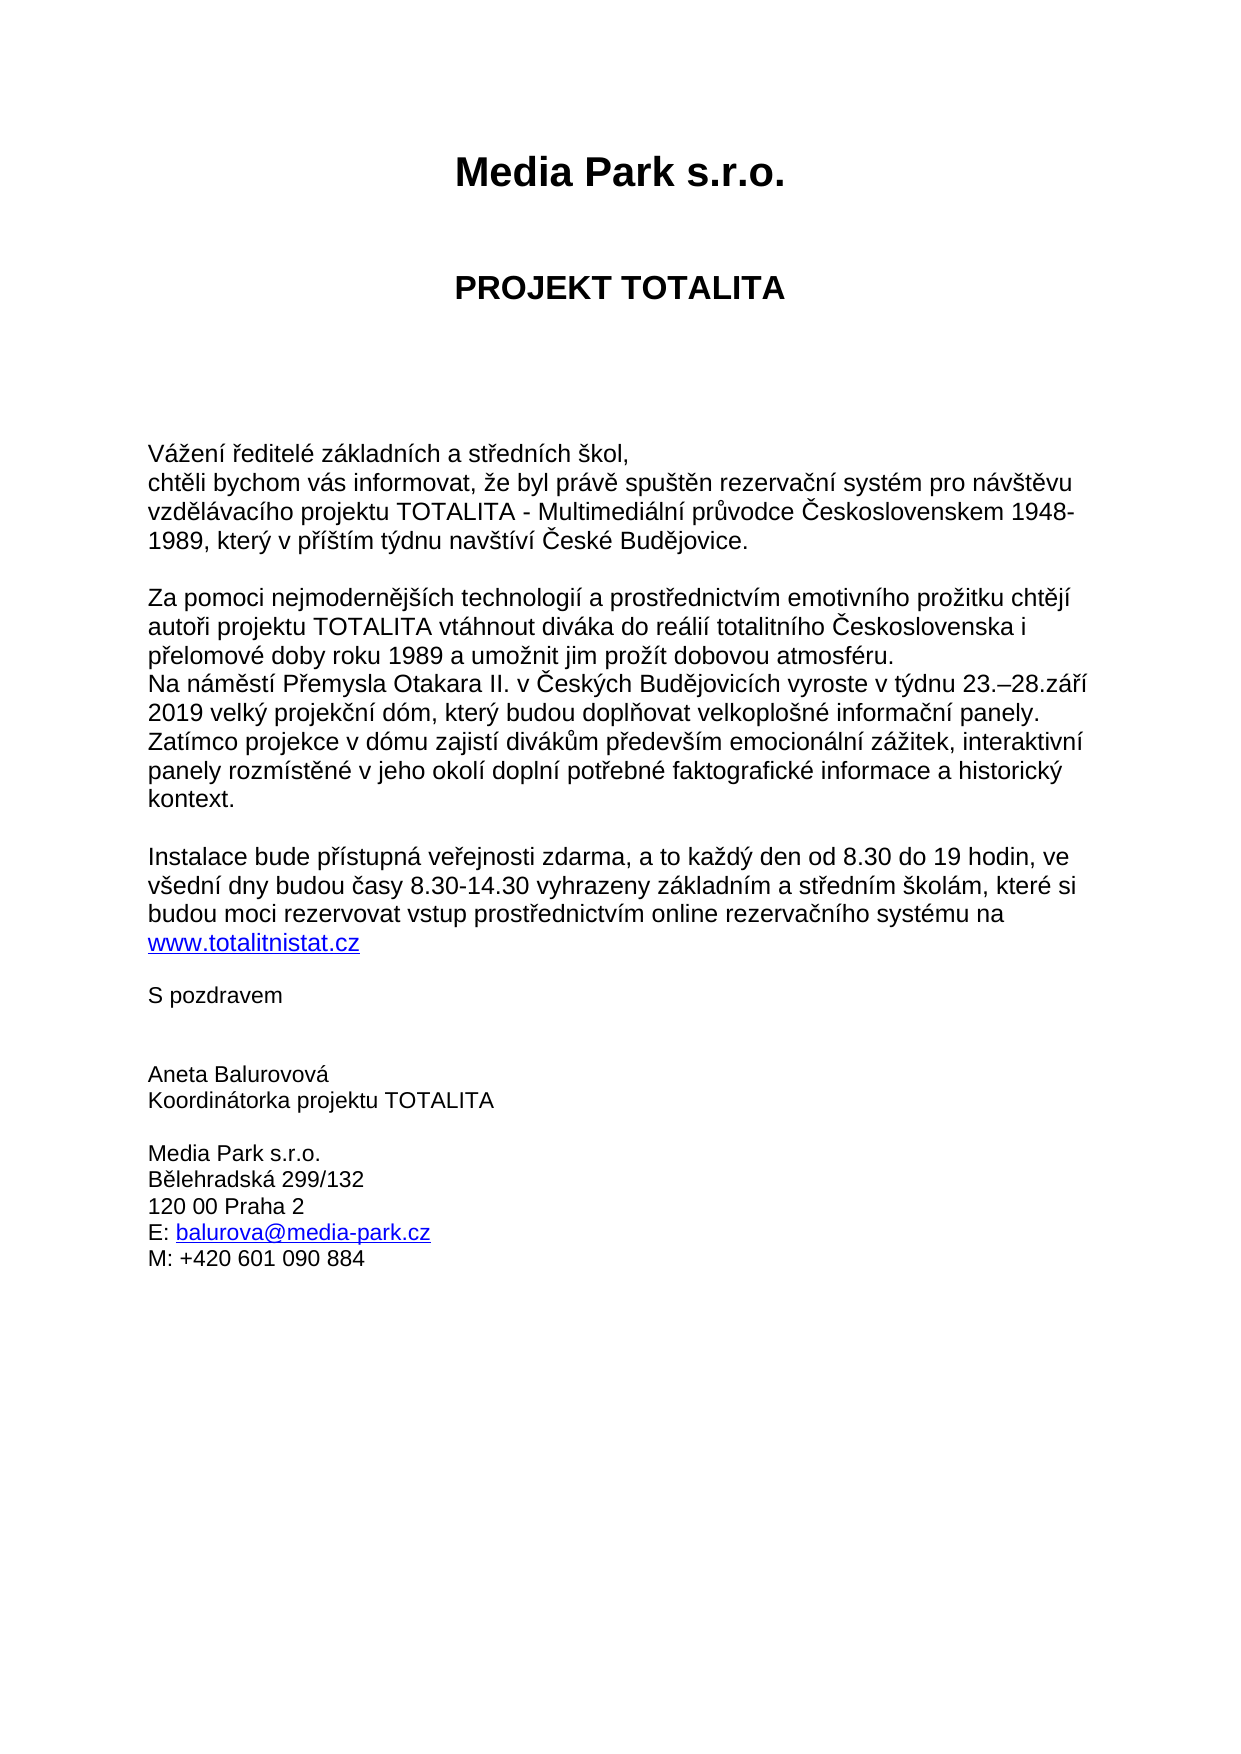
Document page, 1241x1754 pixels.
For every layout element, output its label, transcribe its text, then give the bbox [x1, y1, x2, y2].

text Vážení ředitelé základních a středních škol, chtěli bychom vás informovat, že byl právě spuštěn rezervační systém pro návštěvu vzdělávacího projektu TOTALITA - Multimediální průvodce Československem 1948-1989, který v příštím týdnu navštíví České Budějovice. Za pomoci nejmodernějších technologií a prostřednictvím emotivního prožitku chtějí autoři projektu TOTALITA vtáhnout diváka do reálií totalitního Československa i přelomové doby roku 1989 a umožnit jim prožít dobovou atmosféru. Na náměstí Přemysla Otakara II. v Českých Budějovicích vyroste v týdnu 23.–28.září 2019 velký projekční dóm, který budou doplňovat velkoplošné informační panely. Zatímco projekce v dómu zajistí divákům především emocionální zážitek, interaktivní panely rozmístěné v jeho okolí doplní potřebné faktografické informace a historický kontext. Instalace bude přístupná veřejnosti zdarma, a to každý den od 8.30 do 19 hodin, ve všední dny budou časy 8.30-14.30 vyhrazeny základním a středním školám, které si budou moci rezervovat vstup prostřednictvím online rezervačního systému na www.totalitnistat.cz [148, 439, 1093, 957]
text Media Park s.r.o. [148, 148, 1093, 196]
text S pozdravem Aneta Balurovová Koordinátorka projektu TOTALITA Media Park s.r.o. Bělehradská 299/132 120 00 Praha 2 E: balurova@media-park.cz M: +420 601 090 884 [148, 982, 1093, 1272]
text PROJEKT TOTALITA [148, 221, 1093, 307]
